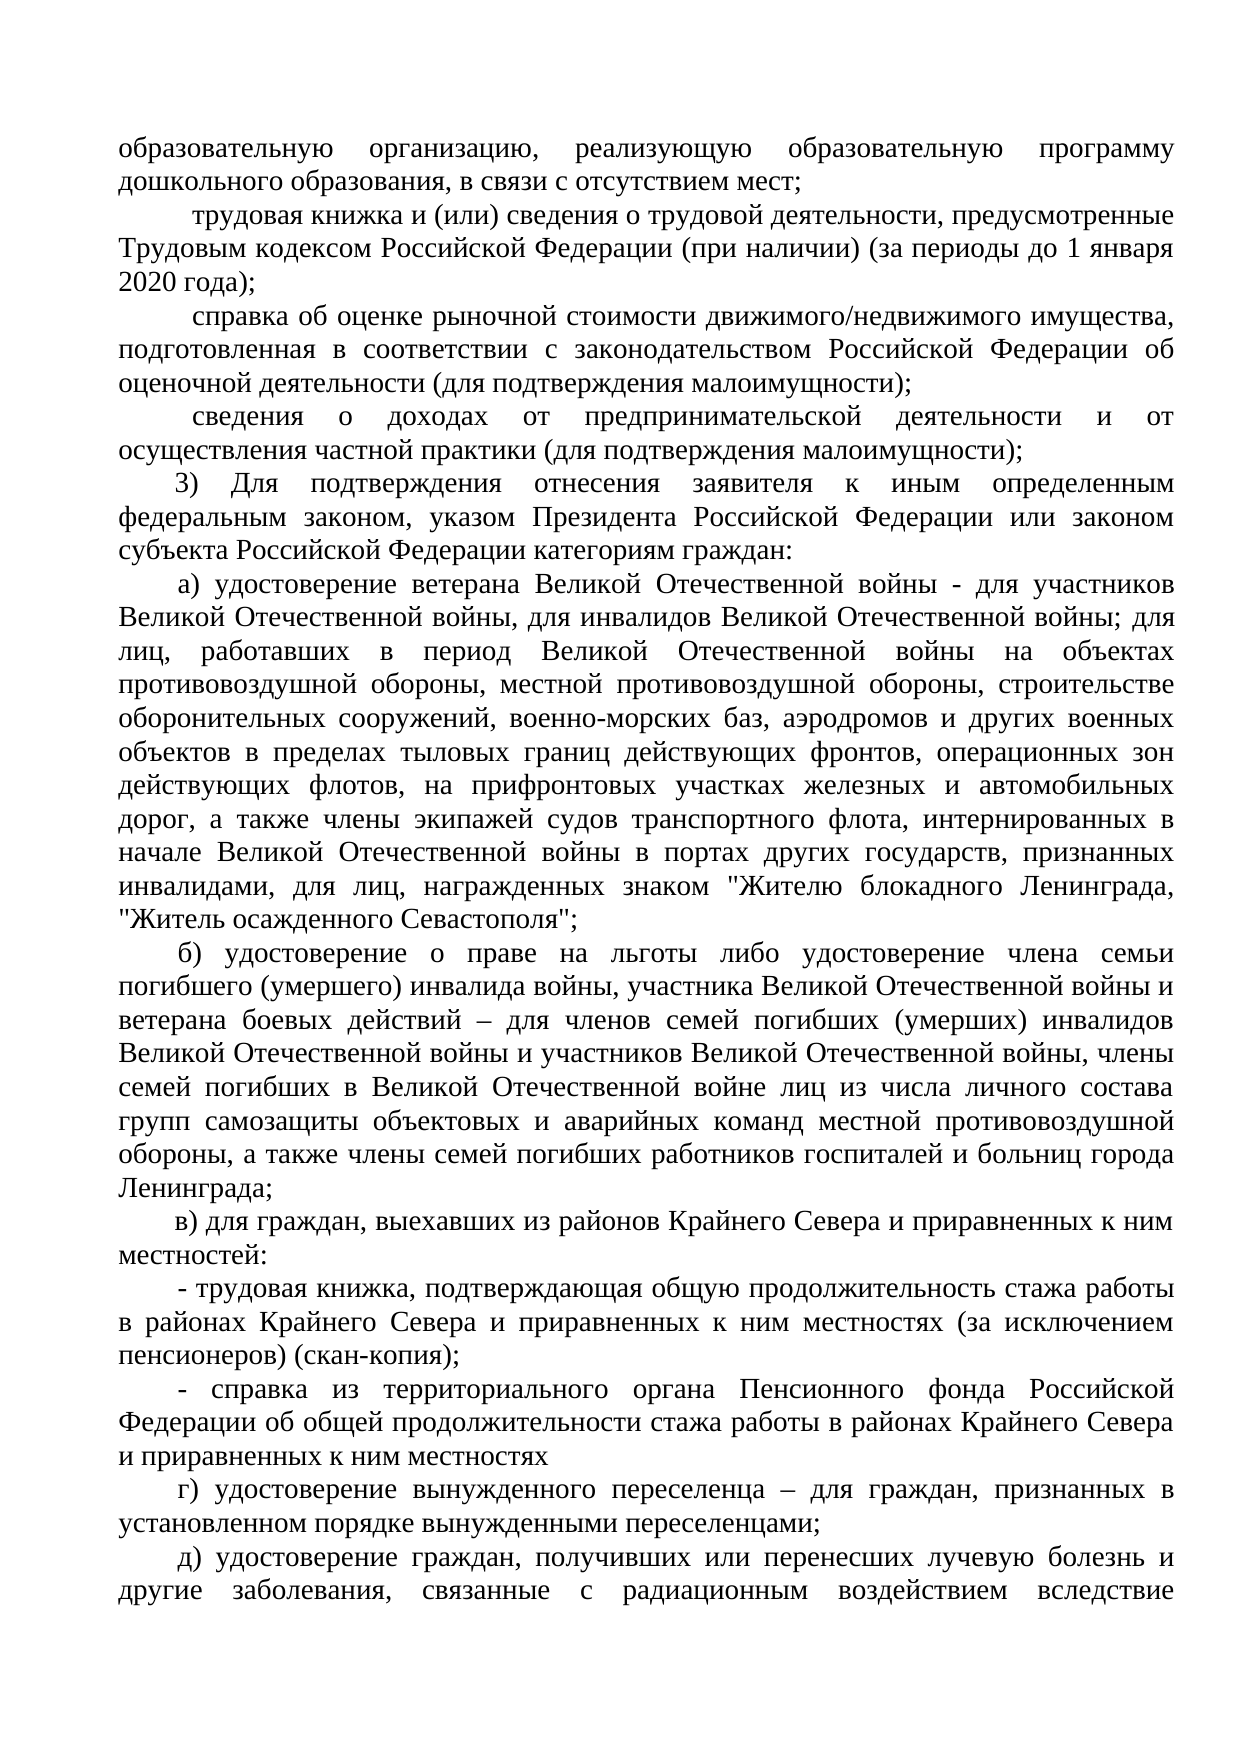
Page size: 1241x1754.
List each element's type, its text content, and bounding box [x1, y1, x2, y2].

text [118, 1539, 1175, 1606]
text трудовая книжка и (или) сведения о трудовой деятельности, предусмотренные Трудовым кодексом Российской Федерации (при наличии) (за периоды до 1 января 2020 года); [118, 197, 1175, 298]
text а) удостоверение ветерана Великой Отечественной войны - для участников Великой Отечественной войны, для инвалидов Великой Отечественной войны; для лиц, работавших в период Великой Отечественной войны на объектах противовоздушной обороны, местной противовоздушной обороны, строительстве оборонительных сооружений, военно-морских баз, аэродромов и других военных объектов в пределах тыловых границ действующих фронтов, операционных зон действующих флотов, на прифронтовых участках железных и автомобильных дорог, а также члены экипажей судов транспортного флота, интернированных в начале Великой Отечественной войны в портах других государств, признанных инвалидами, для лиц, награжденных знаком "Жителю блокадного Ленинграда, "Житель осажденного Севастополя"; [118, 566, 1175, 935]
text - трудовая книжка, подтверждающая общую продолжительность стажа работы в районах Крайнего Севера и приравненных к ним местностях (за исключением пенсионеров) (скан-копия); [118, 1270, 1175, 1371]
text справка об оценке рыночной стоимости движимого/недвижимого имущества, подготовленная в соответствии с законодательством Российской Федерации об оценочной деятельности (для подтверждения малоимущности); [118, 298, 1175, 398]
text г) удостоверение вынужденного переселенца – для граждан, признанных в установленном порядке вынужденными переселенцами; [118, 1472, 1175, 1539]
text 3) Для подтверждения отнесения заявителя к иным определенным федеральным законом, указом Президента Российской Федерации или законом субъекта Российской Федерации категориям граждан: [118, 465, 1175, 566]
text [118, 130, 1175, 197]
text в) для граждан, выехавших из районов Крайнего Севера и приравненных к ним местностей: [118, 1203, 1175, 1270]
text б) удостоверение о праве на льготы либо удостоверение члена семьи погибшего (умершего) инвалида войны, участника Великой Отечественной войны и ветерана боевых действий – для членов семей погибших (умерших) инвалидов Великой Отечественной войны и участников Великой Отечественной войны, члены семей погибших в Великой Отечественной войне лиц из числа личного состава групп самозащиты объектовых и аварийных команд местной противовоздушной обороны, а также члены семей погибших работников госпиталей и больниц города Ленинграда; [118, 935, 1175, 1203]
text - справка из территориального органа Пенсионного фонда Российской Федерации об общей продолжительности стажа работы в районах Крайнего Севера и приравненных к ним местностях [118, 1371, 1175, 1472]
text сведения о доходах от предпринимательской деятельности и от осуществления частной практики (для подтверждения малоимущности); [118, 398, 1175, 465]
